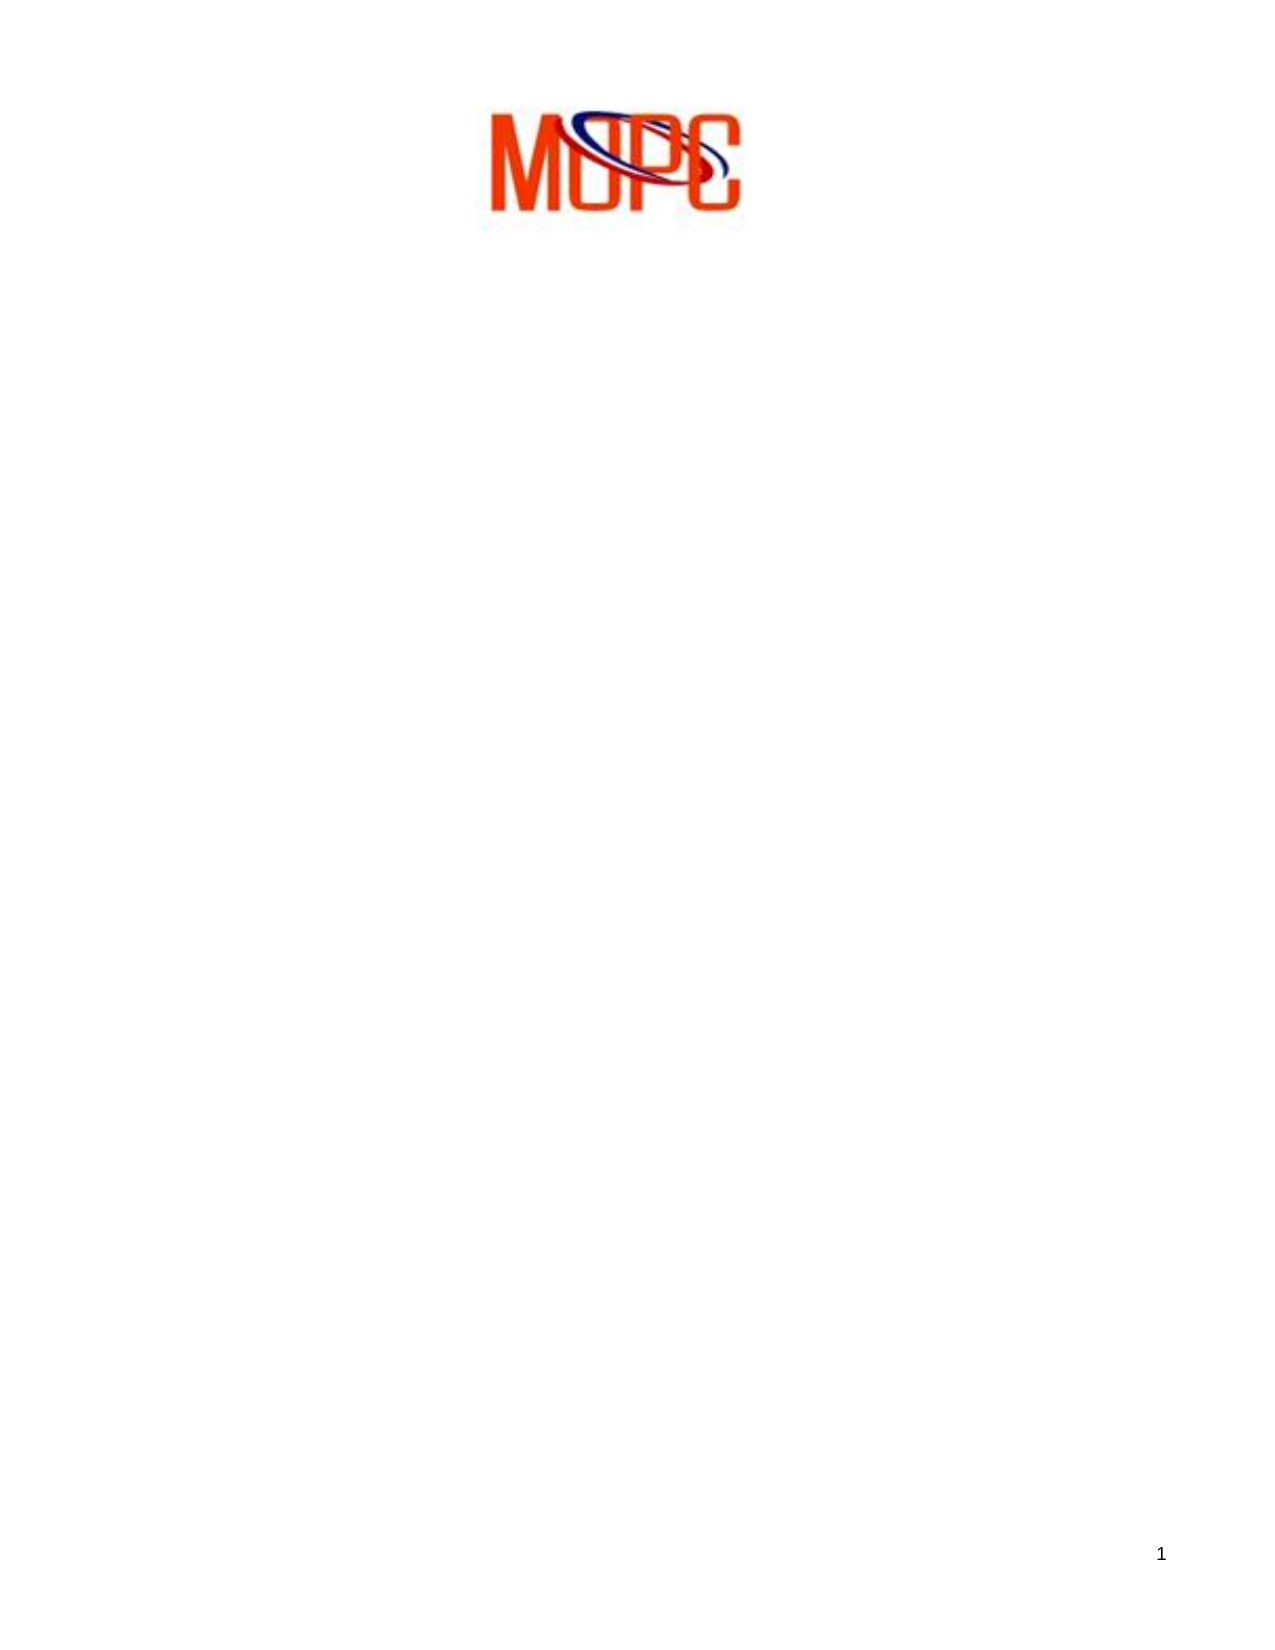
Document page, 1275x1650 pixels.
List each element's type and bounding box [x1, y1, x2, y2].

picture [475, 77, 795, 292]
